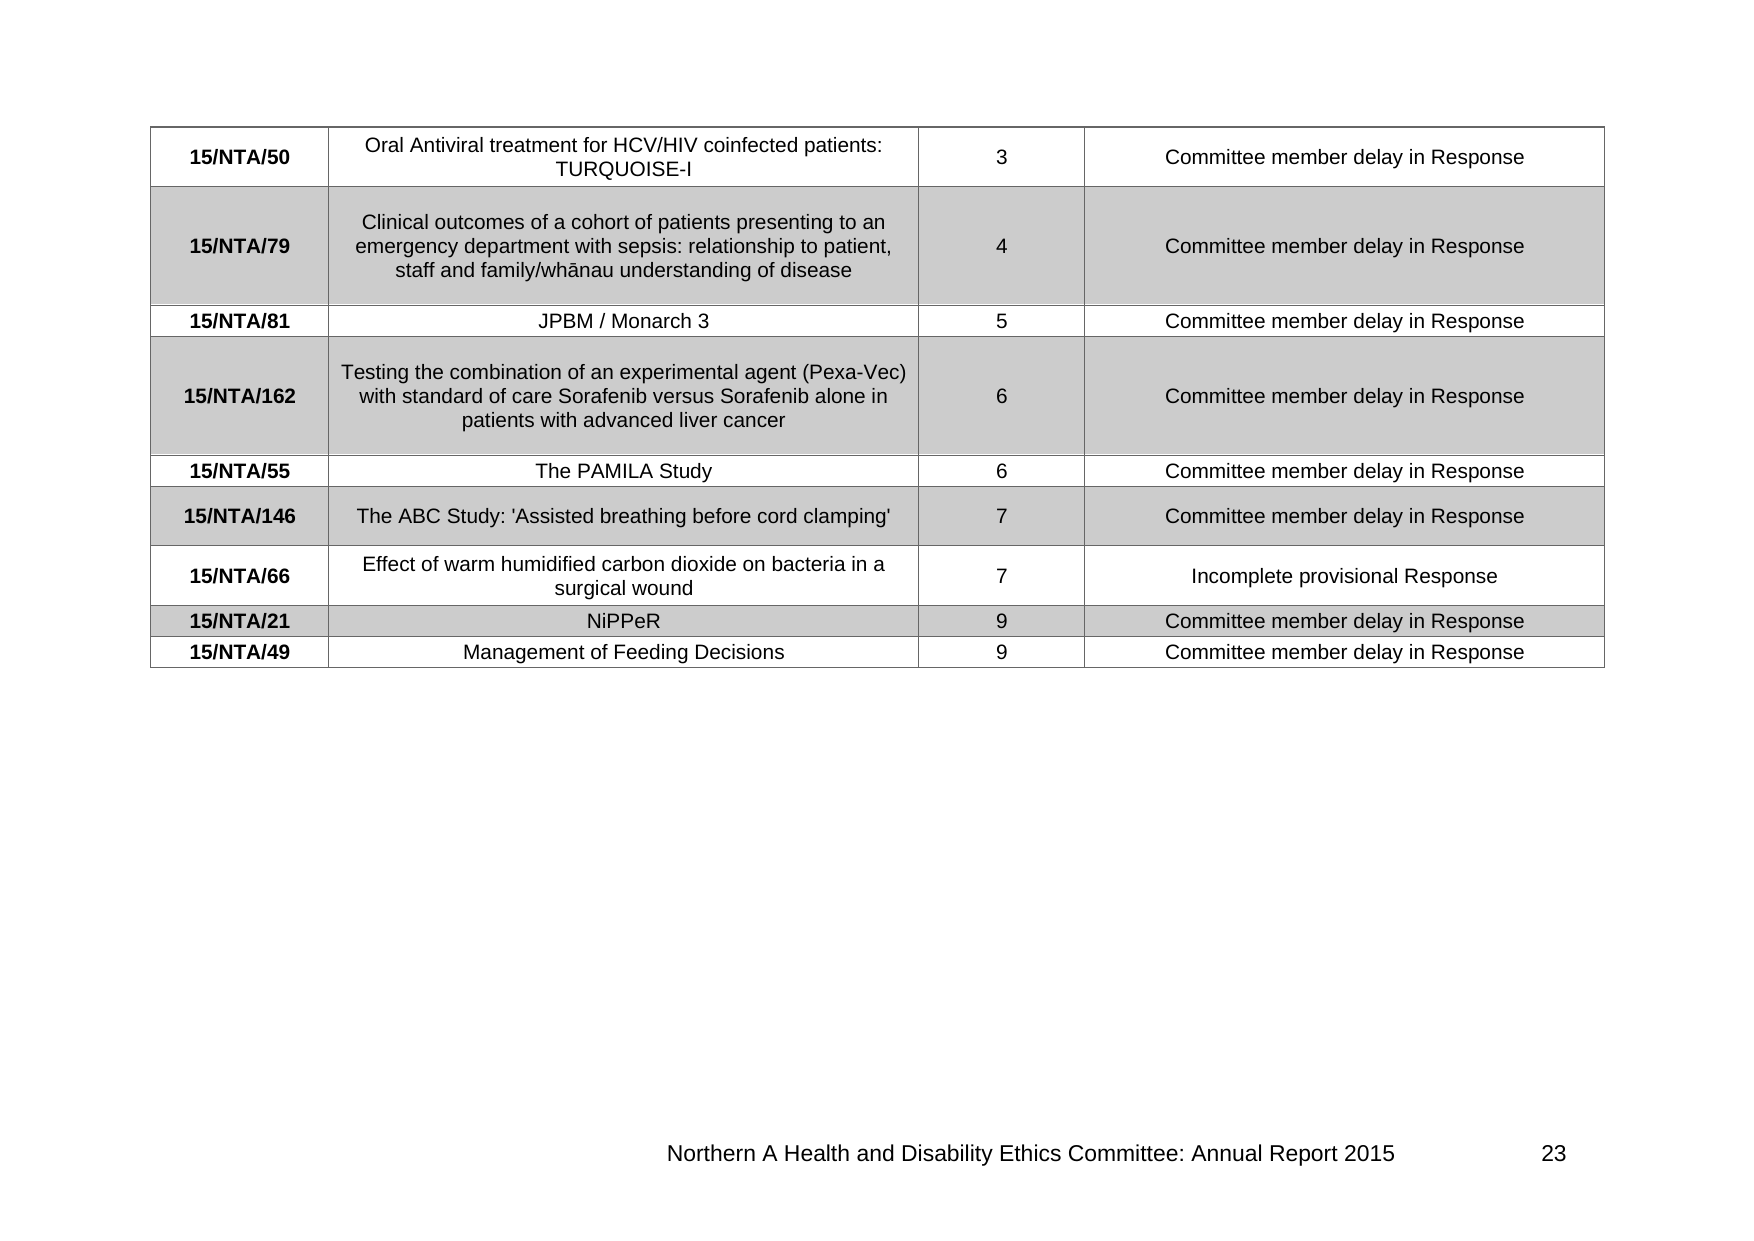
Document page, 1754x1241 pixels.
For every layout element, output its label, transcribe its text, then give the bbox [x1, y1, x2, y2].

table_cell 15/NTA/79 [151, 187, 328, 304]
table_cell Committee member delay in Response [1085, 306, 1604, 336]
table_cell 15/NTA/66 [151, 546, 328, 604]
table_cell 4 [919, 187, 1084, 304]
table_cell The PAMILA Study [329, 456, 918, 486]
table_cell 7 [919, 546, 1084, 604]
table_cell 15/NTA/50 [151, 128, 328, 186]
table_cell Incomplete provisional Response [1085, 546, 1604, 604]
table_cell Committee member delay in Response [1085, 456, 1604, 486]
table_cell 6 [919, 337, 1084, 454]
table_cell Testing the combination of an experimental agent (Pexa-Vec) with standard of care Sorafenib versus Sorafenib alone in patients with advanced liver cancer [329, 337, 918, 454]
table_cell Committee member delay in Response [1085, 187, 1604, 304]
table_cell 6 [919, 456, 1084, 486]
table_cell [1085, 128, 1604, 186]
table_cell 5 [919, 306, 1084, 336]
table_cell 7 [919, 487, 1084, 545]
table_cell 9 [919, 637, 1084, 667]
table_cell 9 [919, 606, 1084, 636]
table_cell Committee member delay in Response [1085, 606, 1604, 636]
table_cell Committee member delay in Response [1085, 337, 1604, 454]
table_cell 15/NTA/162 [151, 337, 328, 454]
table_cell 15/NTA/49 [151, 637, 328, 667]
table_cell JPBM / Monarch 3 [329, 306, 918, 336]
table_cell 15/NTA/81 [151, 306, 328, 336]
table_cell Clinical outcomes of a cohort of patients presenting to an emergency department with sepsis: relationship to patient, staff and family/whānau understanding of disease [329, 187, 918, 304]
table_cell 3 [919, 128, 1084, 186]
table_cell Effect of warm humidified carbon dioxide on bacteria in a surgical wound [329, 546, 918, 604]
table_cell 15/NTA/55 [151, 456, 328, 486]
table_cell NiPPeR [329, 606, 918, 636]
table_cell The ABC Study: 'Assisted breathing before cord clamping' [329, 487, 918, 545]
table_cell Management of Feeding Decisions [329, 637, 918, 667]
table_cell Oral Antiviral treatment for HCV/HIV coinfected patients: TURQUOISE-I [329, 128, 918, 186]
table_cell Committee member delay in Response [1085, 487, 1604, 545]
table_cell 15/NTA/146 [151, 487, 328, 545]
table_cell Committee member delay in Response [1085, 637, 1604, 667]
table_cell 15/NTA/21 [151, 606, 328, 636]
